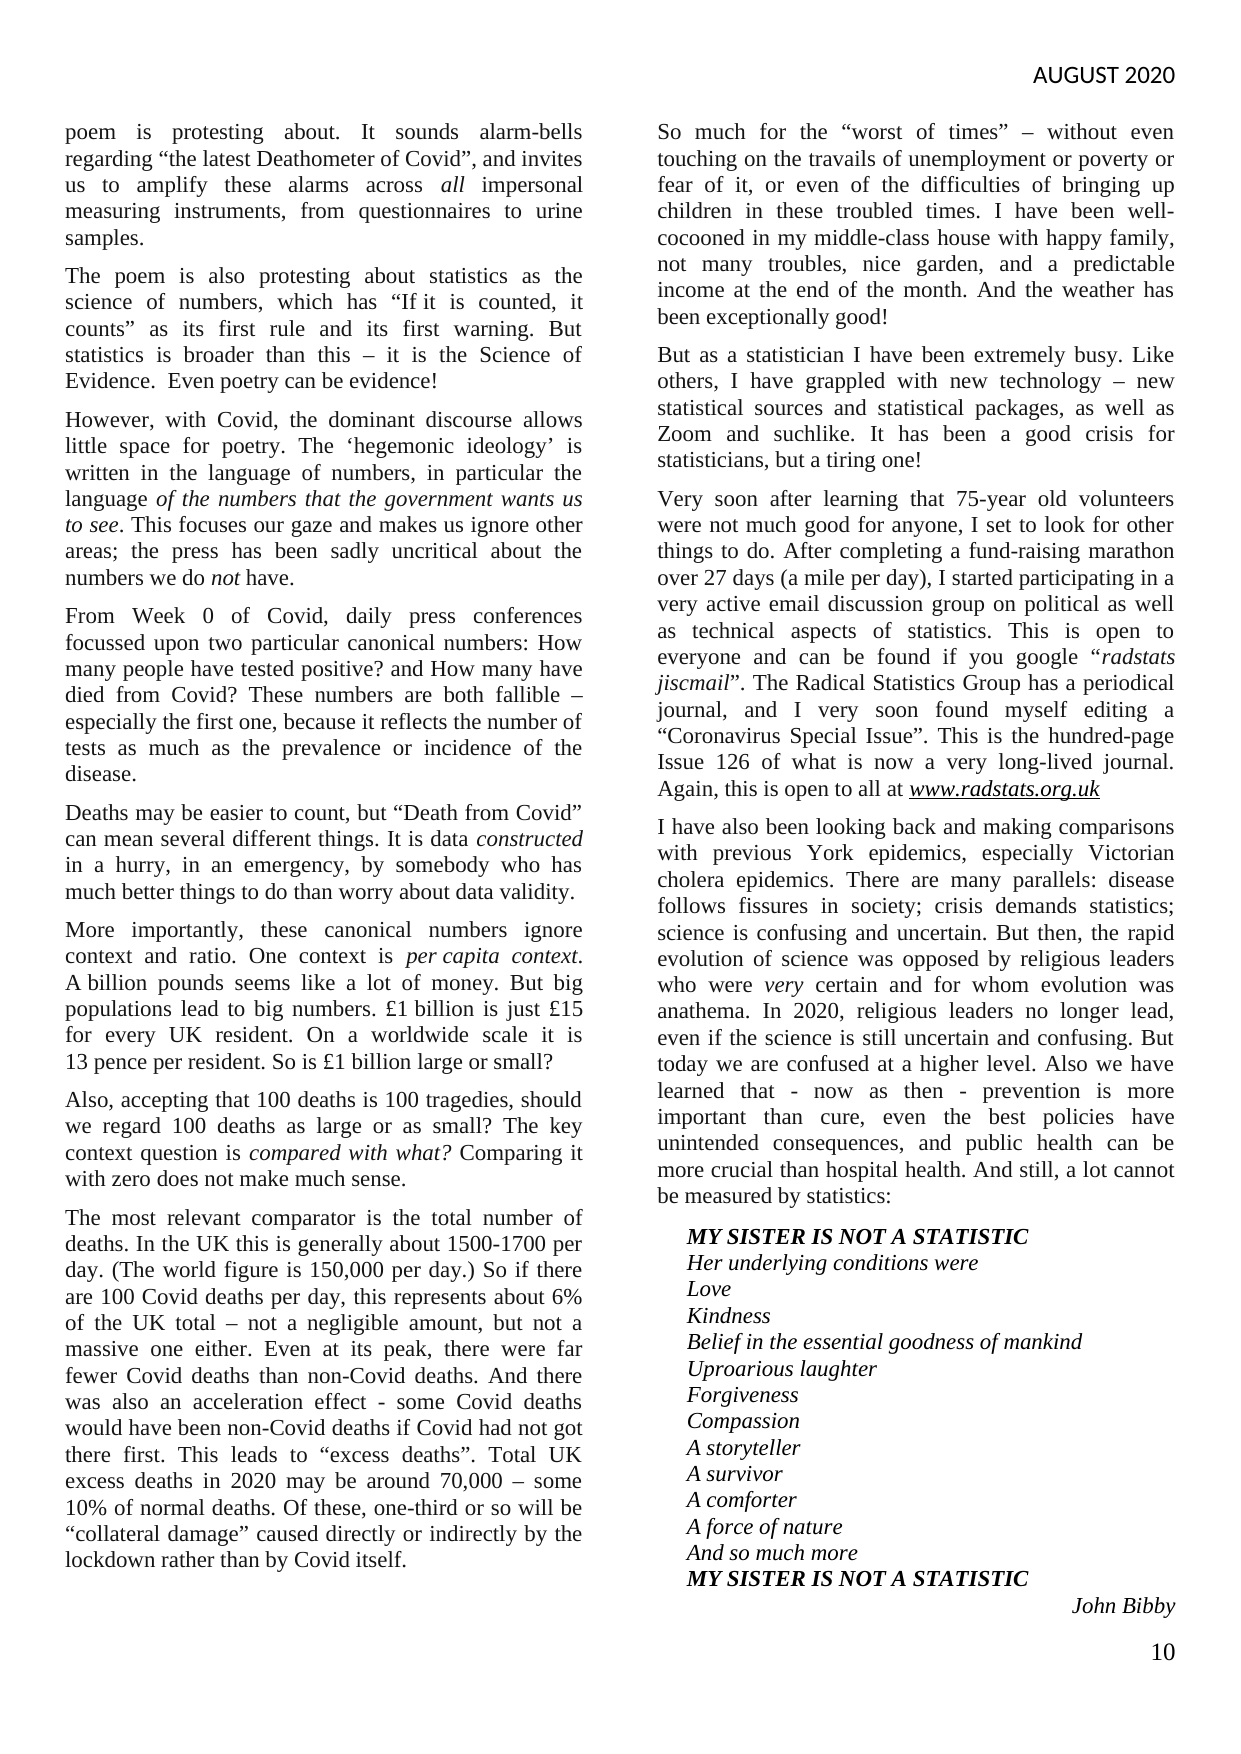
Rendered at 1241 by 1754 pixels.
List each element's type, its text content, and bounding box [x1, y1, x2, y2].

text Also, accepting that 100 deaths is 100 tragedies, should we regard 100 deaths as large or as small? The key context question is compared with what? Comparing it with zero does not make much sense. [65, 1086, 583, 1192]
text I have also been looking back and making comparisons with previous York epidemics, especially Victorian cholera epidemics. There are many parallels: disease follows fissures in society; crisis demands statistics; science is confusing and uncertain. But then, the rapid evolution of science was opposed by religious leaders who were very certain and for whom evolution was anathema. In 2020, religious leaders no longer lead, even if the science is still uncertain and confusing. But today we are confused at a higher level. Also we have learned that - now as then - prevention is more important than cure, even the best policies have unintended consequences, and public health can be more crucial than hospital health. And still, a lot cannot be measured by statistics: [657, 813, 1175, 1208]
text So much for the “worst of times” – without even touching on the travails of unemployment or poverty or fear of it, or even of the difficulties of bringing up children in these troubled times. I have been well-cocooned in my middle-class house with happy family, not many troubles, nice garden, and a predictable income at the end of the month. And the weather has been exceptionally good! [657, 118, 1175, 329]
text More importantly, these canonical numbers ignore context and ratio. One context is per capita context. A billion pounds seems like a lot of money. But big populations lead to big numbers. £1 billion is just £15 for every UK resident. On a worldwide scale it is 13 pence per resident. So is £1 billion large or small? [65, 916, 583, 1074]
text John Bibby [657, 1592, 1175, 1618]
text However, with Covid, the dominant discourse allows little space for poetry. The ‘hegemonic ideology’ is written in the language of numbers, in particular the language of the numbers that the government wants us to see. This focuses our gaze and makes us ignore other areas; the press has been sadly uncritical about the numbers we do not have. [65, 406, 583, 590]
text The most relevant comparator is the total number of deaths. In the UK this is generally about 1500-1700 per day. (The world figure is 150,000 per day.) So if there are 100 Covid deaths per day, this represents about 6% of the UK total – not a negligible amount, but not a massive one either. Even at its peak, there were far fewer Covid deaths than non-Covid deaths. And there was also an acceleration effect - some Covid deaths would have been non-Covid deaths if Covid had not got there first. This leads to “excess deaths”. Total UK excess deaths in 2020 may be around 70,000 – some 10% of normal deaths. Of these, one-third or so will be “collateral damage” caused directly or indirectly by the lockdown rather than by Covid itself. [65, 1204, 583, 1573]
text Deaths may be easier to count, but “Death from Covid” can mean several different things. It is data constructed in a hurry, in an emergency, by somebody who has much better things to do than worry about data validity. [65, 799, 583, 904]
text The poem is also protesting about statistics as the science of numbers, which has “If it is counted, it counts” as its first rule and its first warning. But statistics is broader than this – it is the Science of Evidence. Even poetry can be evidence! [65, 262, 583, 394]
text But as a statistician I have been extremely busy. Like others, I have grappled with new technology – new statistical sources and statistical packages, as well as Zoom and suchlike. It has been a good crisis for statisticians, but a tiring one! [657, 341, 1175, 473]
text MY SISTER IS NOT A STATISTIC Her underlying conditions were Love Kindness Belief in the essential goodness of mankind Uproarious laughter Forgiveness Compassion A storyteller A survivor A comforter A force of nature And so much more MY SISTER IS NOT A STATISTIC [687, 1223, 1175, 1592]
text From Week 0 of Covid, daily press conferences focussed upon two particular canonical numbers: How many people have tested positive? and How many have died from Covid? These numbers are both fallible – especially the first one, because it reflects the number of tests as much as the prevalence or incidence of the disease. [65, 602, 583, 787]
text Very soon after learning that 75-year old volunteers were not much good for anyone, I set to look for other things to do. After completing a fund-raising marathon over 27 days (a mile per day), I started participating in a very active email discussion group on political as well as technical aspects of statistics. This is open to everyone and can be found if you google “radstats jiscmail”. The Radical Statistics Group has a periodical journal, and I very soon found myself editing a “Coronavirus Special Issue”. This is the hundred-page Issue 126 of what is now a very long-lived journal. Again, this is open to all at www.radstats.org.uk [657, 485, 1175, 801]
